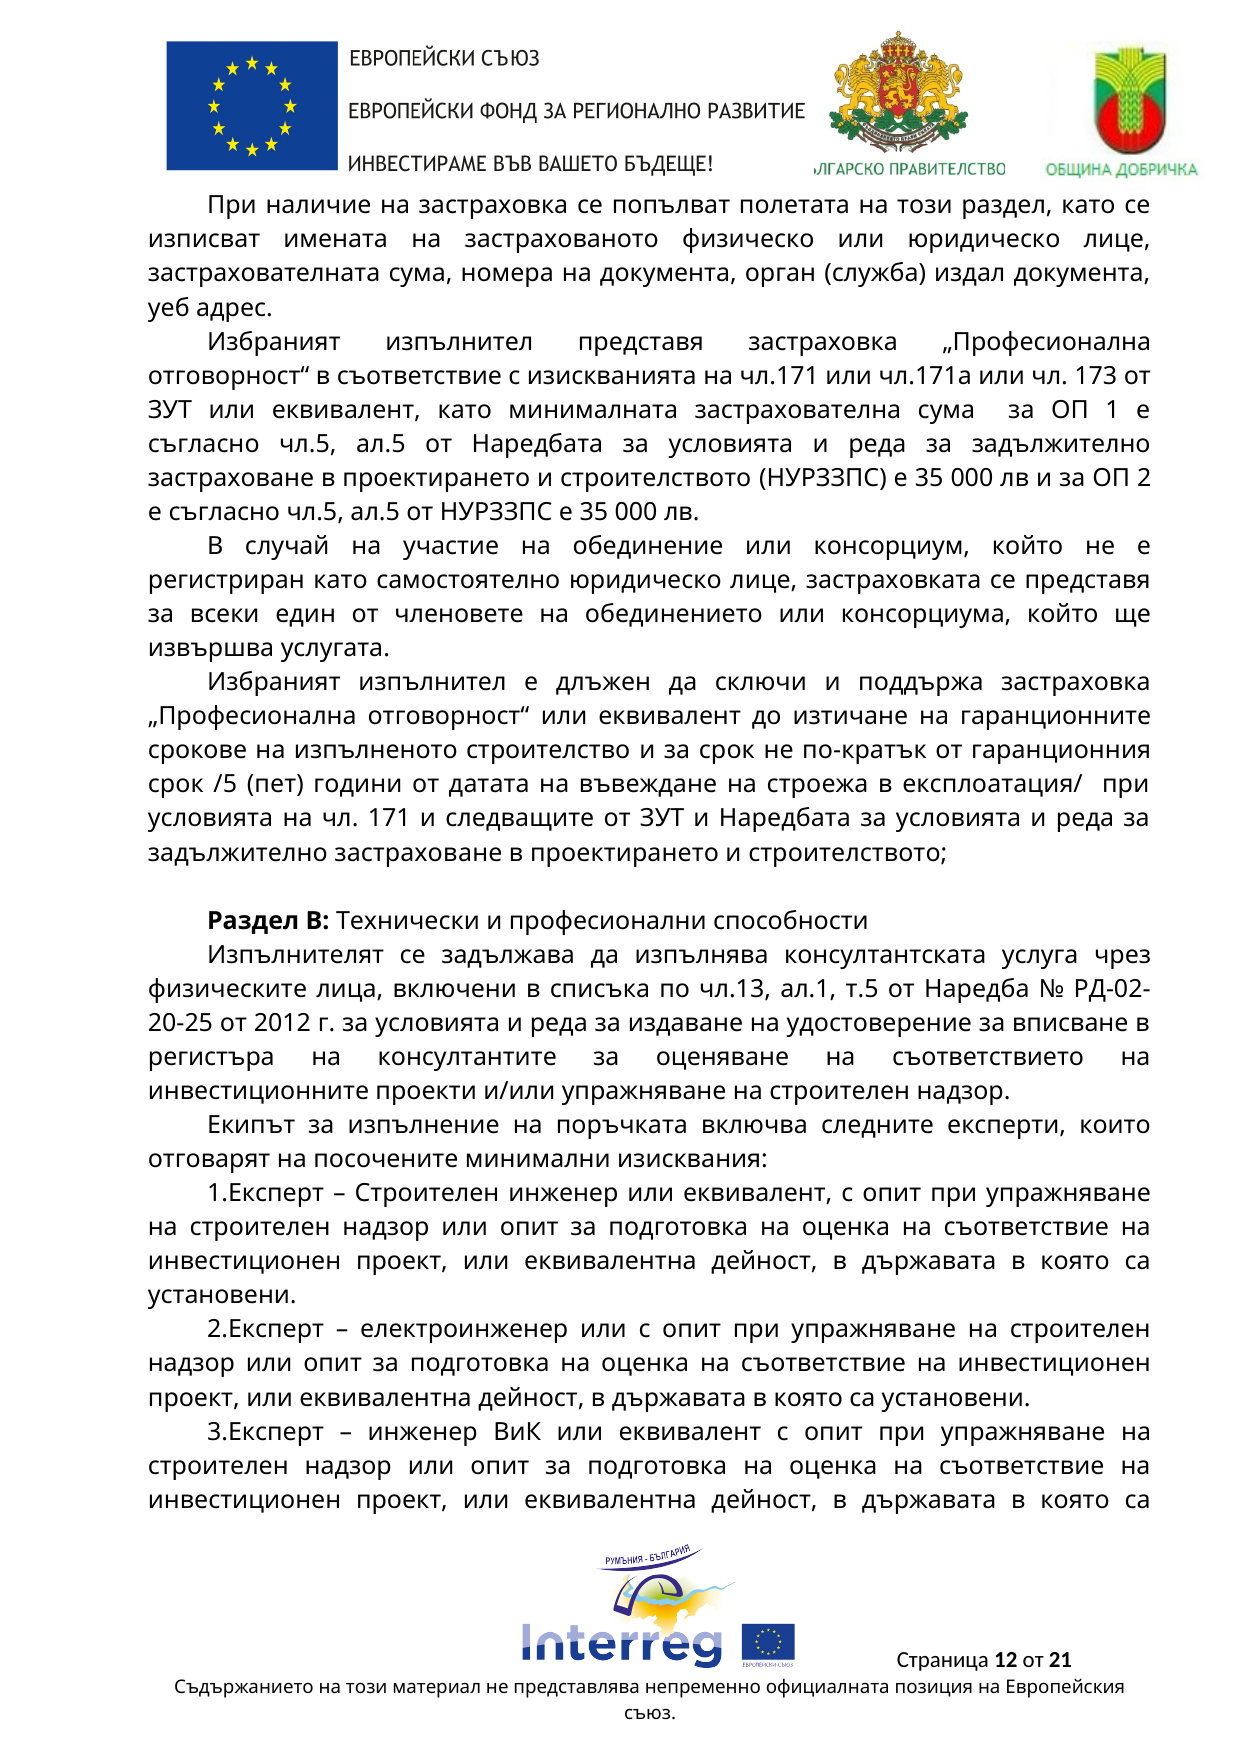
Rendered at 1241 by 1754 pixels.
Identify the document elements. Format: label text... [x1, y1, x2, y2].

text Избраният изпълнител е длъжен да сключи и поддържа застраховка „Професионална отговорност“ или еквивалент до изтичане на гаранционните срокове на изпълненото строителство и за срок не по-кратък от гаранционния срок /5 (пет) години от датата на въвеждане на строежа в експлоатация/ при условията на чл. 171 и следващите от ЗУТ и Наредбата за условията и реда за задължително застраховане в проектирането и строителството; [148, 664, 1152, 868]
picture [522, 1544, 795, 1668]
text При наличие на застраховка се попълват полетата на този раздел, като се изписват имената на застрахованото физическо или юридическо лице, застрахователната сума, номера на документа, орган (служба) издал документа, уеб адрес. [148, 187, 1152, 323]
text Раздел В: Технически и професионални способности [148, 902, 1152, 936]
text 2.Експерт – електроинженер или с опит при упражняване на строителен надзор или опит за подготовка на оценка на съответствие на инвестиционен проект, или еквивалентна дейност, в държавата в която са установени. [148, 1311, 1152, 1413]
text Екипът за изпълнение на поръчката включва следните експерти, които отговарят на посочените минимални изисквания: [148, 1107, 1152, 1175]
text В случай на участие на обединение или консорциум, който не е регистриран като самостоятелно юридическо лице, застраховката се представя за всеки един от членовете на обединението или консорциума, който ще извършва услугата. [148, 528, 1152, 664]
text 1.Експерт – Строителен инженер или еквивалент, с опит при упражняване на строителен надзор или опит за подготовка на оценка на съответствие на инвестиционен проект, или еквивалентна дейност, в държавата в която са установени. [148, 1175, 1152, 1311]
picture [147, 29, 1005, 187]
picture [1040, 40, 1224, 199]
text Избраният изпълнител представя застраховка „Професионална отговорност“ в съответствие с изискванията на чл.171 или чл.171а или чл. 173 от ЗУТ или еквивалент, като минималната застрахователна сума за ОП 1 е съгласно чл.5, ал.5 от Наредбата за условията и реда за задължително застраховане в проектирането и строителството (НУРЗЗПС) е 35 000 лв и за ОП 2 е съгласно чл.5, ал.5 от НУРЗЗПС е 35 000 лв. [148, 323, 1152, 528]
text Изпълнителят се задължава да изпълнява консултантската услуга чрез физическите лица, включени в списъка по чл.13, ал.1, т.5 от Наредба № РД-02-20-25 от 2012 г. за условията и реда за издаване на удостоверение за вписване в регистъра на консултантите за оценяване на съответствието на инвестиционните проекти и/или упражняване на строителен надзор. [148, 936, 1152, 1107]
